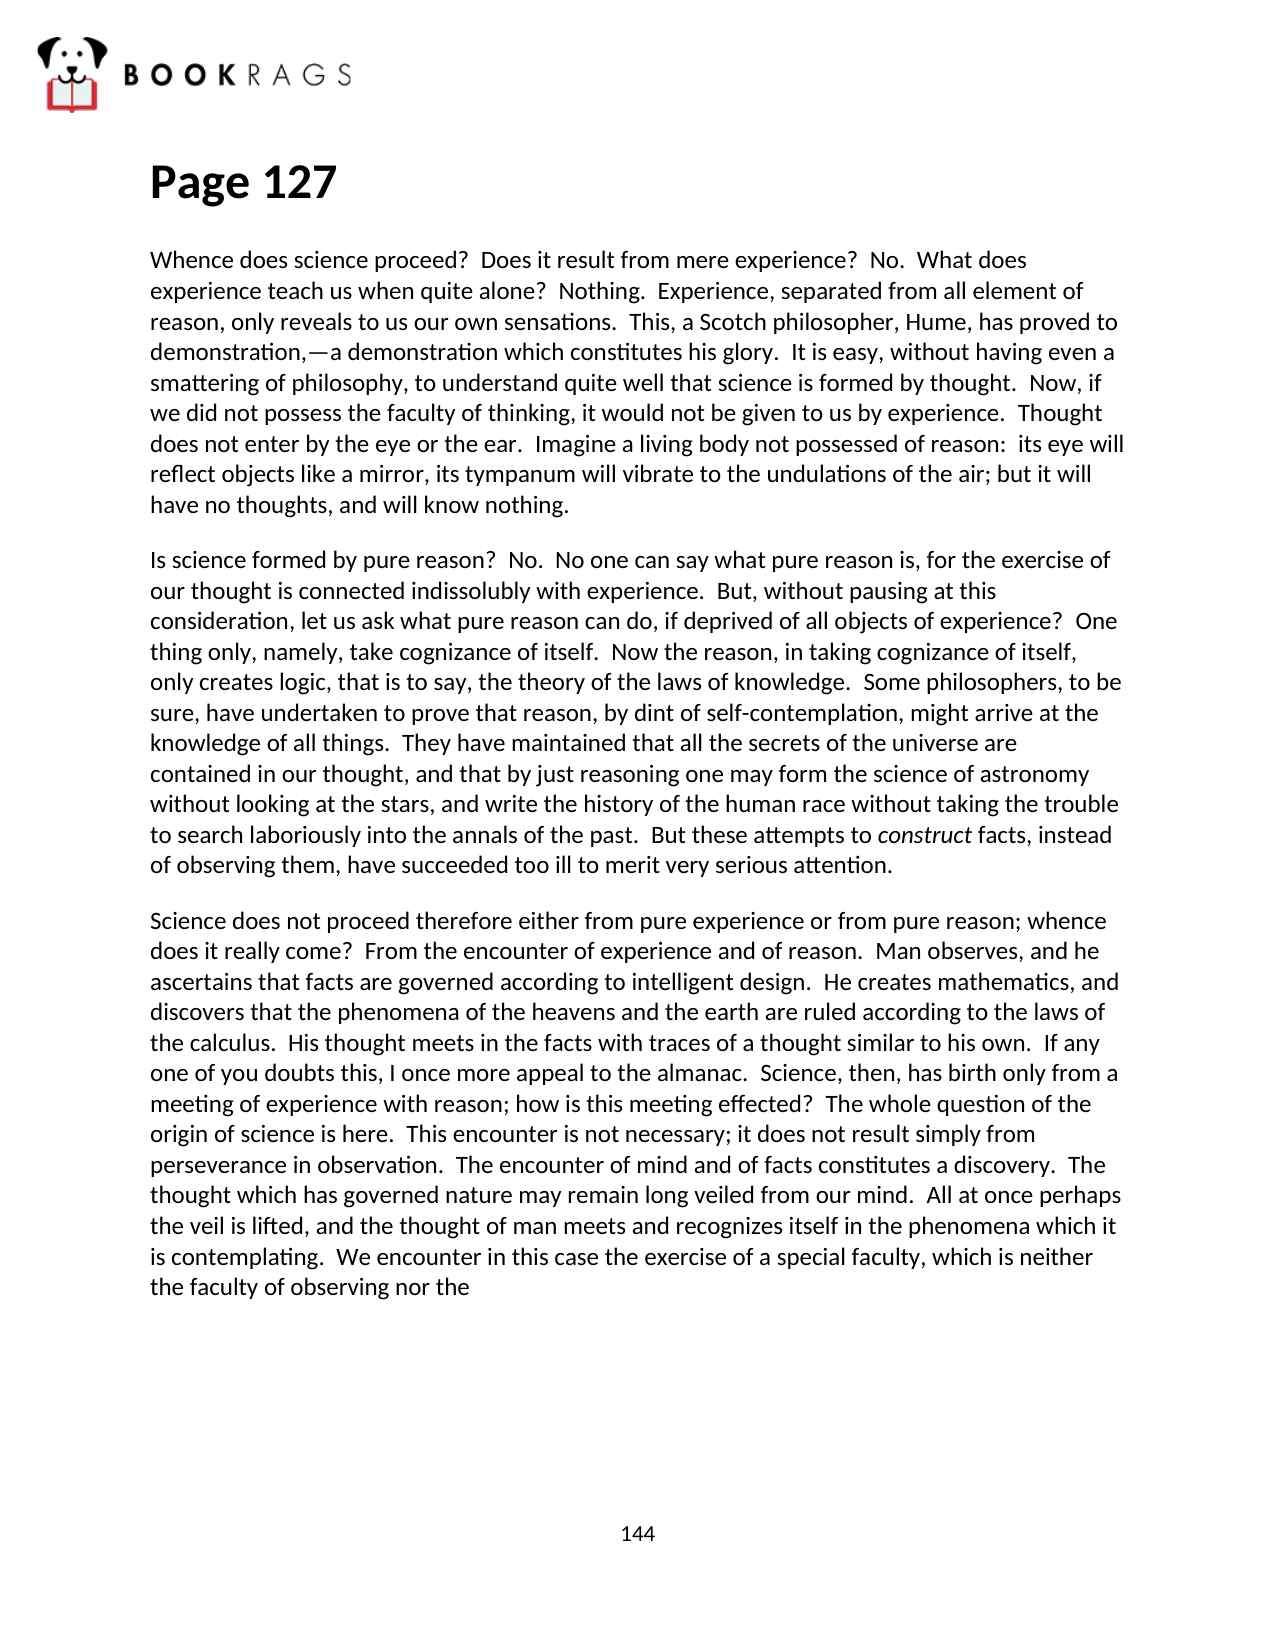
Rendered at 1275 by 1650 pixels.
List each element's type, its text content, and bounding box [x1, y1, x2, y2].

picture [37, 37, 351, 113]
text Whence does science proceed? Does it result from mere experience? No. What does experience teach us when quite alone? Nothing. Experience, separated from all element of reason, only reveals to us our own sensations. This, a Scotch philosopher, Hume, has proved to demonstration,—­a demonstration which constitutes his glory. It is easy, without having even a smattering of philosophy, to understand quite well that science is formed by thought. Now, if we did not possess the faculty of thinking, it would not be given to us by experience. Thought does not enter by the eye or the ear. Imagine a living body not possessed of reason: its eye will reflect objects like a mirror, its tympanum will vibrate to the undulations of the air; but it will have no thoughts, and will know nothing. [150, 244, 1125, 519]
text Science does not proceed therefore either from pure experience or from pure reason; whence does it really come? From the encounter of experience and of reason. Man observes, and he ascertains that facts are governed according to intelligent design. He creates mathematics, and discovers that the phenomena of the heavens and the earth are ruled according to the laws of the calculus. His thought meets in the facts with traces of a thought similar to his own. If any one of you doubts this, I once more appeal to the almanac. Science, then, has birth only from a meeting of experience with reason; how is this meeting effected? The whole question of the origin of science is here. This encounter is not necessary; it does not result simply from perseverance in observation. The encounter of mind and of facts constitutes a discovery. The thought which has governed nature may remain long veiled from our mind. All at once perhaps the veil is lifted, and the thought of man meets and recognizes itself in the phenomena which it is contemplating. We encounter in this case the exercise of a special faculty, which is neither the faculty of observing nor the [150, 905, 1125, 1302]
text Is science formed by pure reason? No. No one can say what pure reason is, for the exercise of our thought is connected indissolubly with experience. But, without pausing at this consideration, let us ask what pure reason can do, if deprived of all objects of experience? One thing only, namely, take cognizance of itself. Now the reason, in taking cognizance of itself, only creates logic, that is to say, the theory of the laws of knowledge. Some philosophers, to be sure, have undertaken to prove that reason, by dint of self-contemplation, might arrive at the knowledge of all things. They have maintained that all the secrets of the universe are contained in our thought, and that by just reasoning one may form the science of astronomy without looking at the stars, and write the history of the human race without taking the trouble to search laboriously into the annals of the past. But these attempts to construct facts, instead of observing them, have succeeded too ill to merit very serious attention. [150, 544, 1125, 880]
text Page 127 [150, 150, 1125, 211]
